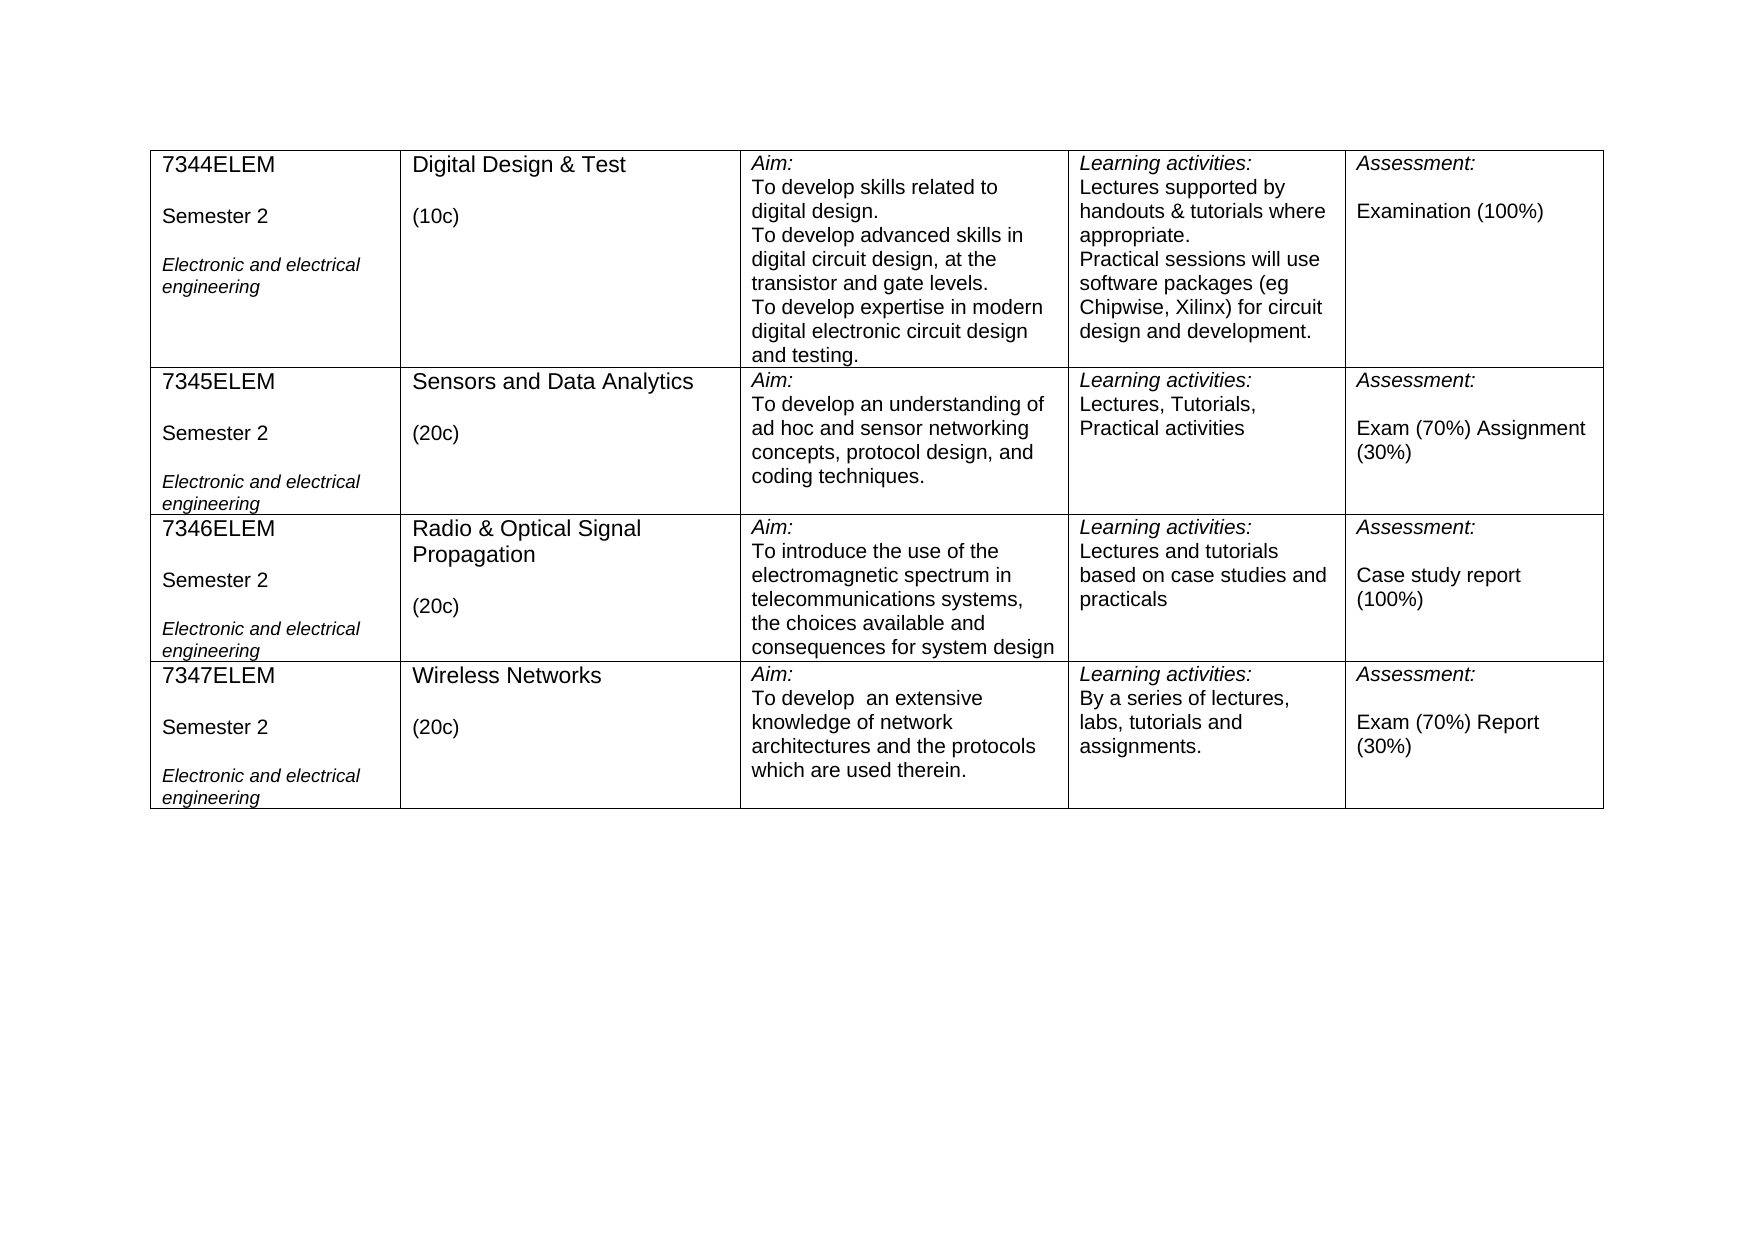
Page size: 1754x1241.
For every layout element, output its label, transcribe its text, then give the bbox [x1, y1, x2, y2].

table_cell Aim: To introduce the use of the electromagnetic spectrum in telecommunications systems, the choices available and consequences for system design [741, 515, 1068, 661]
table_cell Aim: To develop skills related to digital design. To develop advanced skills in digital circuit design, at the transistor and gate levels. To develop expertise in modern digital electronic circuit design and testing. [741, 151, 1068, 367]
table_cell Aim: To develop an understanding of ad hoc and sensor networking concepts, protocol design, and coding techniques. [741, 368, 1068, 514]
table_cell Learning activities: Lectures and tutorials based on case studies and practicals [1069, 515, 1345, 661]
table_cell 7345ELEM Semester 2 Electronic and electrical engineering [151, 368, 400, 514]
table_cell Wireless Networks (20c) [401, 662, 740, 808]
table_cell Assessment: Examination (100%) [1346, 151, 1603, 367]
table_cell Learning activities: Lectures, Tutorials, Practical activities [1069, 368, 1345, 514]
table_cell 7346ELEM Semester 2 Electronic and electrical engineering [151, 515, 400, 661]
table_cell Assessment: Case study report (100%) [1346, 515, 1603, 661]
table_cell 7344ELEM Semester 2 Electronic and electrical engineering [151, 151, 400, 367]
table_cell Learning activities: By a series of lectures, labs, tutorials and assignments. [1069, 662, 1345, 808]
table_cell Sensors and Data Analytics (20c) [401, 368, 740, 514]
table_cell Assessment: Exam (70%) Report (30%) [1346, 662, 1603, 808]
table_cell Assessment: Exam (70%) Assignment (30%) [1346, 368, 1603, 514]
table_cell Radio & Optical Signal Propagation (20c) [401, 515, 740, 661]
table_cell 7347ELEM Semester 2 Electronic and electrical engineering [151, 662, 400, 808]
table_cell Digital Design & Test (10c) [401, 151, 740, 367]
table_cell Learning activities: Lectures supported by handouts & tutorials where appropriate. Practical sessions will use software packages (eg Chipwise, Xilinx) for circuit design and development. [1069, 151, 1345, 367]
table_cell Aim: To develop an extensive knowledge of network architectures and the protocols which are used therein. [741, 662, 1068, 808]
